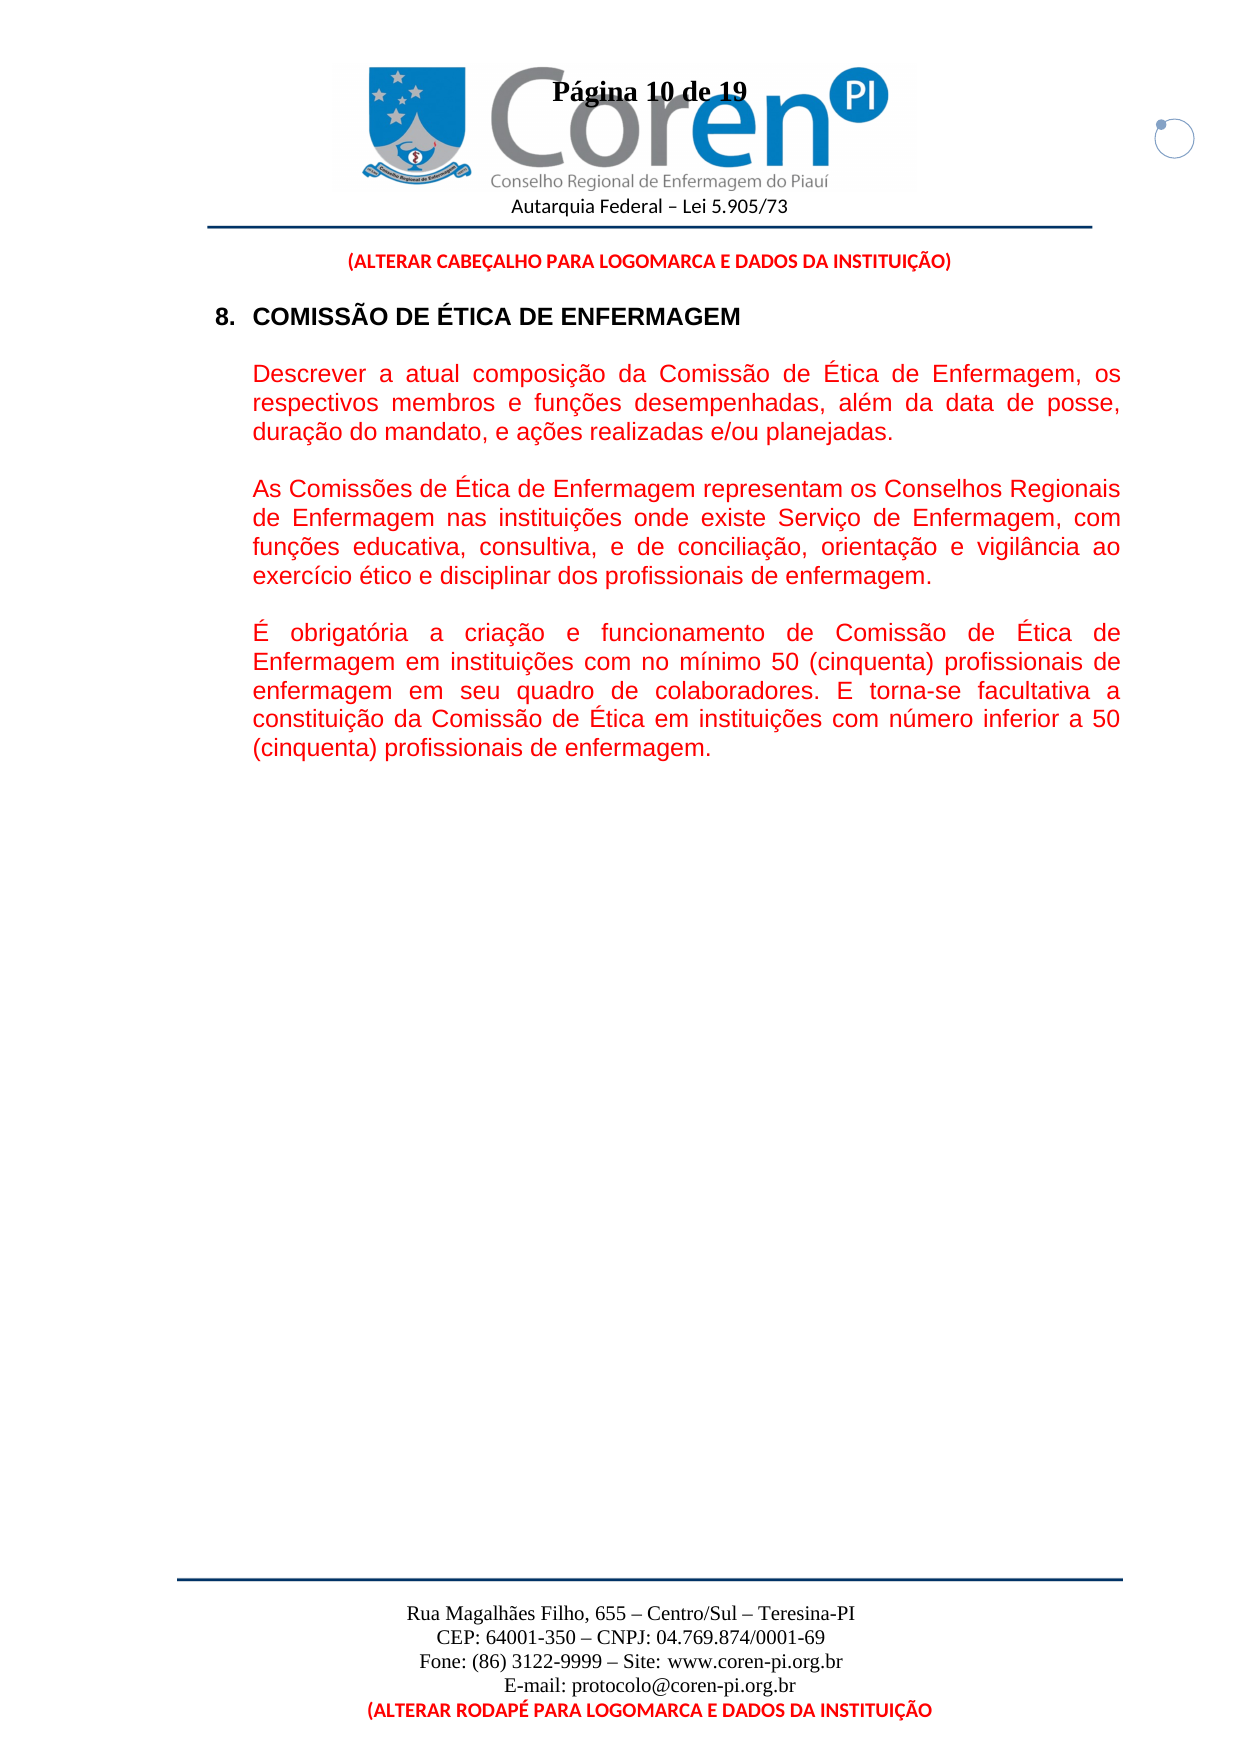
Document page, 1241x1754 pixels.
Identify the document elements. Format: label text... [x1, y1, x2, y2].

list Descrever a atual composição da Comissão de Ética de Enfermagem, os respectivos membros e funções desempenhadas, além da data de posse, duração do mandato, e ações realizadas e/ou planejadas. [252, 359, 1122, 446]
picture [207, 220, 1093, 235]
picture [332, 63, 918, 192]
list COMISSÃO DE ÉTICA DE ENFERMAGEM [215, 302, 1122, 331]
list As Comissões de Ética de Enfermagem representam os Conselhos Regionais de Enfermagem nas instituições onde existe Serviço de Enfermagem, com funções educativa, consultiva, e de conciliação, orientação e vigilância ao exercício ético e disciplinar dos profissionais de enfermagem. [252, 474, 1122, 589]
picture [177, 1572, 1123, 1588]
list É obrigatória a criação e funcionamento de Comissão de Ética de Enfermagem em instituições com no mínimo 50 (cinquenta) profissionais de enfermagem em seu quadro de colaboradores. E torna-se facultativa a constituição da Comissão de Ética em instituições com número inferior a 50 (cinquenta) profissionais de enfermagem. [252, 618, 1122, 762]
